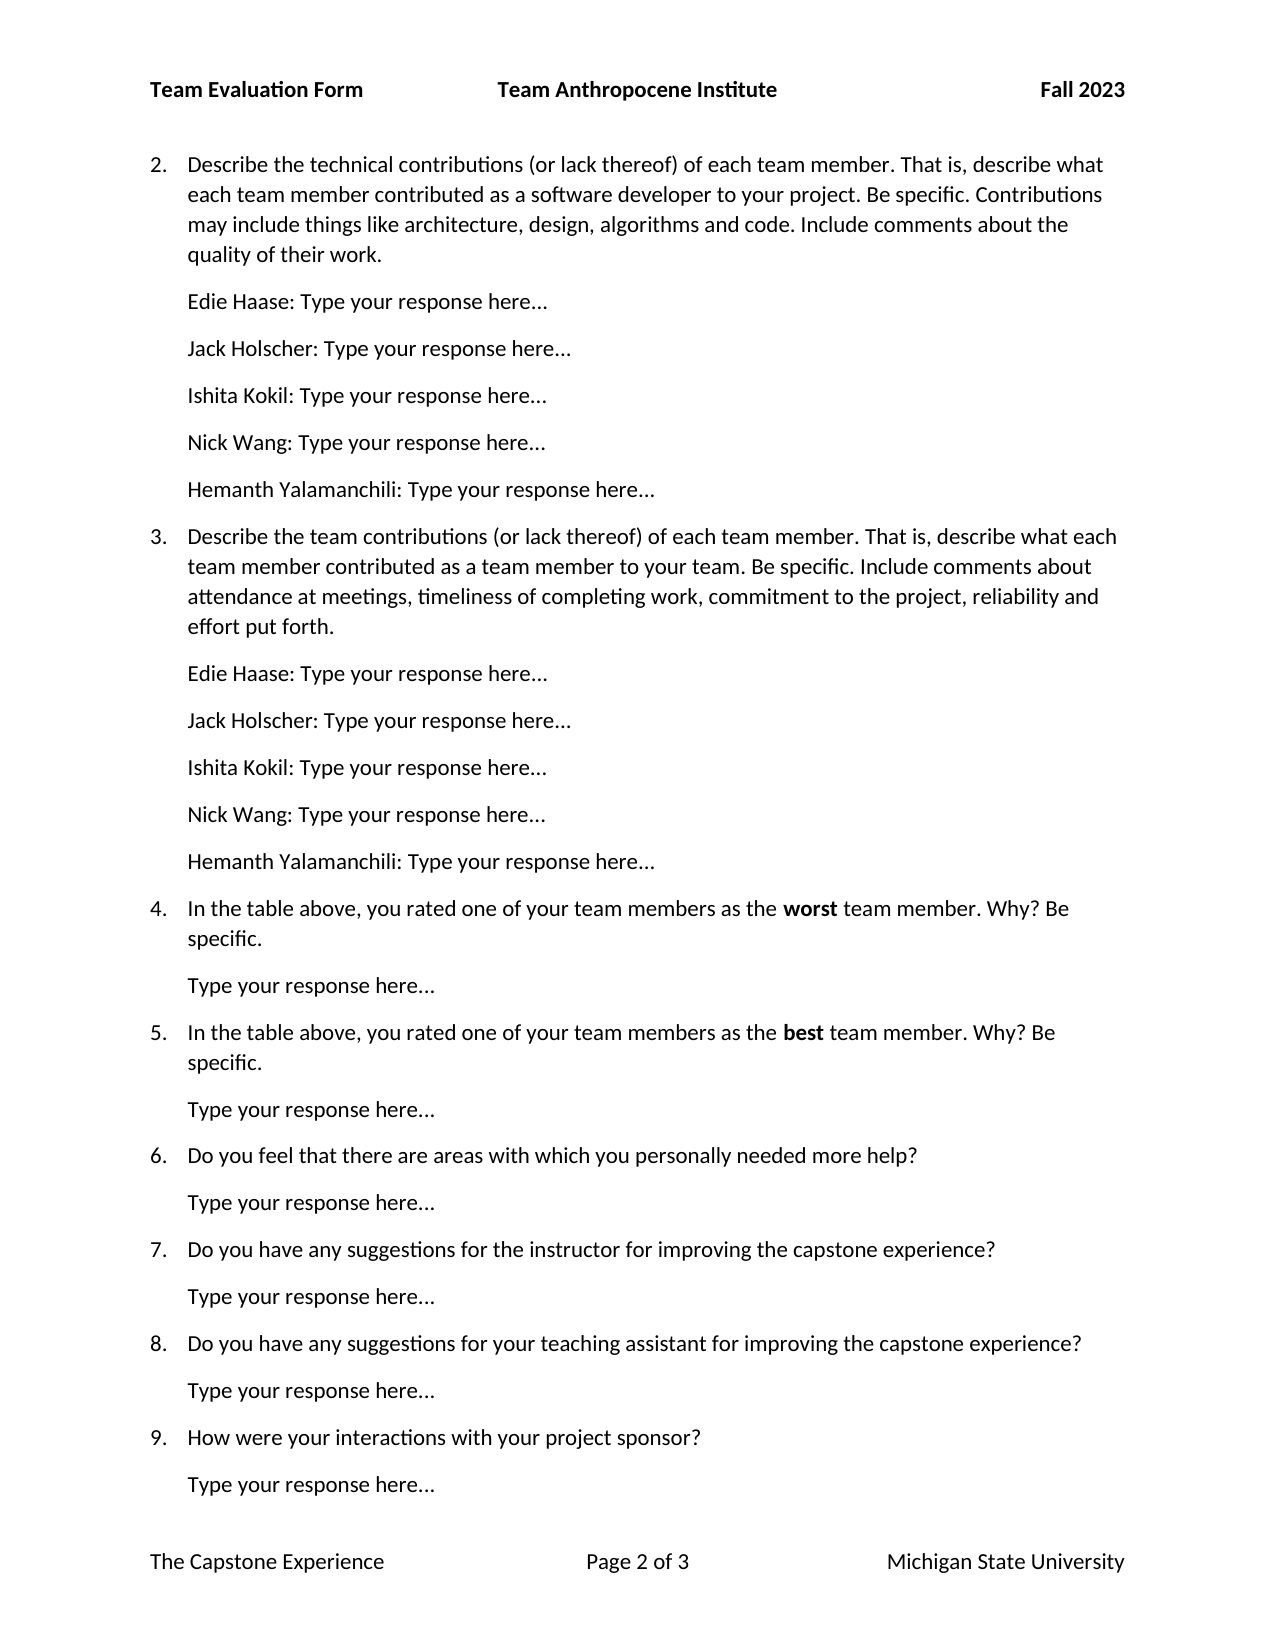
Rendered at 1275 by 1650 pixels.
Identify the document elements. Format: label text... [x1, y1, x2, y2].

text Edie Haase: Type your response here... [187, 287, 1125, 316]
text Type your response here... [187, 1376, 1125, 1404]
text Type your response here... [187, 1470, 1125, 1498]
text Type your response here... [187, 1188, 1125, 1217]
text Type your response here... [187, 1095, 1125, 1123]
text Hemanth Yalamanchili: Type your response here... [187, 847, 1125, 875]
text How were your interactions with your project sponsor? [150, 1423, 1125, 1451]
text Jack Holscher: Type your response here... [187, 706, 1125, 734]
text In the table above, you rated one of your team members as the best team member. Why? Be specific. [150, 1018, 1125, 1076]
text Edie Haase: Type your response here... [187, 659, 1125, 687]
text Hemanth Yalamanchili: Type your response here... [187, 475, 1125, 503]
text Ishita Kokil: Type your response here... [187, 381, 1125, 409]
text In the table above, you rated one of your team members as the worst team member. Why? Be specific. [150, 894, 1125, 952]
text Ishita Kokil: Type your response here... [187, 753, 1125, 781]
text Nick Wang: Type your response here... [187, 428, 1125, 456]
text Do you feel that there are areas with which you personally needed more help? [150, 1142, 1125, 1170]
text Nick Wang: Type your response here... [187, 800, 1125, 828]
text Type your response here... [187, 1282, 1125, 1310]
text Type your response here... [187, 971, 1125, 999]
text Do you have any suggestions for your teaching assistant for improving the capstone experience? [150, 1329, 1125, 1357]
text Do you have any suggestions for the instructor for improving the capstone experience? [150, 1235, 1125, 1263]
text Describe the technical contributions (or lack thereof) of each team member. That is, describe what each team member contributed as a software developer to your project. Be specific. Contributions may include things like architecture, design, algorithms and code. Include comments about the quality of their work. [150, 150, 1125, 269]
text Jack Holscher: Type your response here... [187, 334, 1125, 362]
text Describe the team contributions (or lack thereof) of each team member. That is, describe what each team member contributed as a team member to your team. Be specific. Include comments about attendance at meetings, timeliness of completing work, commitment to the project, reliability and effort put forth. [150, 522, 1125, 641]
